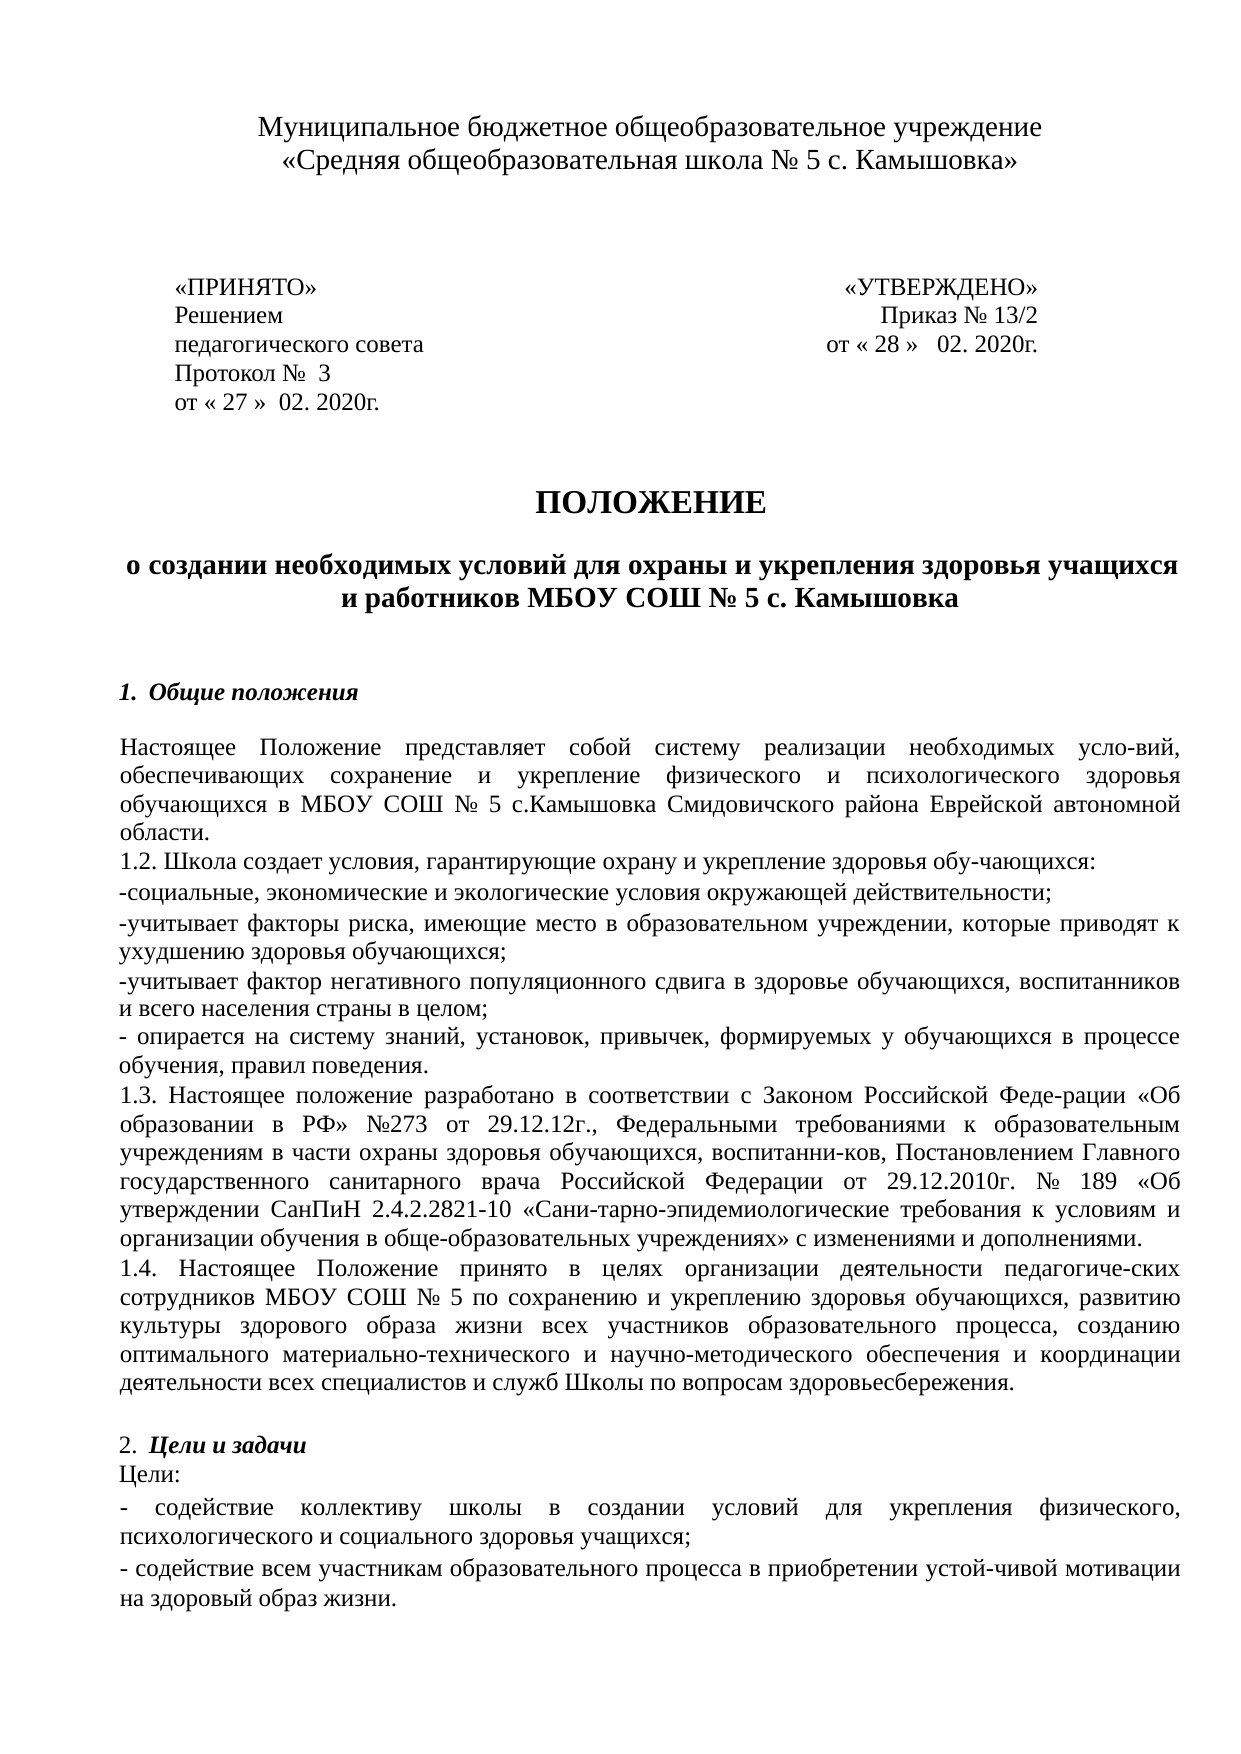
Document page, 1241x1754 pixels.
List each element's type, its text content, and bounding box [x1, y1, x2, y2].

table_header «УТВЕРЖДЕНО» Приказ № 13/2 от « 28 » 02. 2020г. [650, 272, 1049, 444]
text ПОЛОЖЕНИЕ [119, 482, 1183, 521]
text 1.2. Школа создает условия, гарантирующие охрану и укрепление здоровья обу-чающихся: [119, 848, 1181, 875]
text Цели: [119, 1459, 1181, 1487]
text 1.4. Настоящее Положение принято в целях организации деятельности педагогиче-ских сотрудников МБОУ СОШ № 5 по сохранению и укреплению здоровья обучающихся, развитию культуры здорового образа жизни всех участников образовательного процесса, созданию оптимального материально-технического и научно-методического обеспечения и координации деятельности всех специалистов и служб Школы по вопросам здоровьесбережения. [119, 1253, 1181, 1396]
text Настоящее Положение представляет собой систему реализации необходимых усло-вий, обеспечивающих сохранение и укрепление физического и психологического здоровья обучающихся в МБОУ СОШ № 5 с.Камышовка Смидовичского района Еврейской автономной области. [119, 733, 1181, 846]
table_header «ПРИНЯТО» Решением педагогического совета Протокол № 3 от « 27 » 02. 2020г. [163, 272, 650, 444]
text - содействие коллективу школы в создании условий для укрепления физического, психологического и социального здоровья учащихся; [119, 1492, 1181, 1550]
text - опирается на систему знаний, установок, привычек, формируемых у обучающихся в процессе обучения, правил поведения. [119, 1022, 1181, 1079]
list создании необходимых условий для охраны и укрепления здоровья учащихся [123, 547, 1181, 581]
text и работников МБОУ СОШ № 5 с. Камышовка [119, 581, 1181, 614]
text -учитывает фактор негативного популяционного сдвига в здоровье обучающихся, воспитанников и всего населения страны в целом; [119, 968, 1181, 1022]
text Муниципальное бюджетное общеобразовательное учреждение [119, 109, 1181, 142]
list Общие положения [119, 677, 1181, 705]
text 1.3. Настоящее положение разработано в соответствии с Законом Российской Феде-рации «Об образовании в РФ» №273 от 29.12.12г., Федеральными требованиями к образовательным учреждениям в части охраны здоровья обучающихся, воспитанни-ков, Постановлением Главного государственного санитарного врача Российской Федерации от 29.12.2010г. № 189 «Об утверждении СанПиН 2.4.2.2821-10 «Сани-тарно-эпидемиологические требования к условиям и организации обучения в обще-образовательных учреждениях» с изменениями и дополнениями. [119, 1080, 1181, 1252]
list Цели и задачи [119, 1430, 1181, 1459]
text -учитывает факторы риска, имеющие место в образовательном учреждении, которые приводят к ухудшению здоровья обучающихся; [119, 910, 1181, 964]
text - содействие всем участникам образовательного процесса в приобретении устой-чивой мотивации на здоровый образ жизни. [119, 1553, 1181, 1612]
text «Средняя общеобразовательная школа № 5 с. Камышовка» [119, 142, 1181, 176]
list -социальные, экономические и экологические условия окружающей действительности; [119, 879, 1181, 906]
